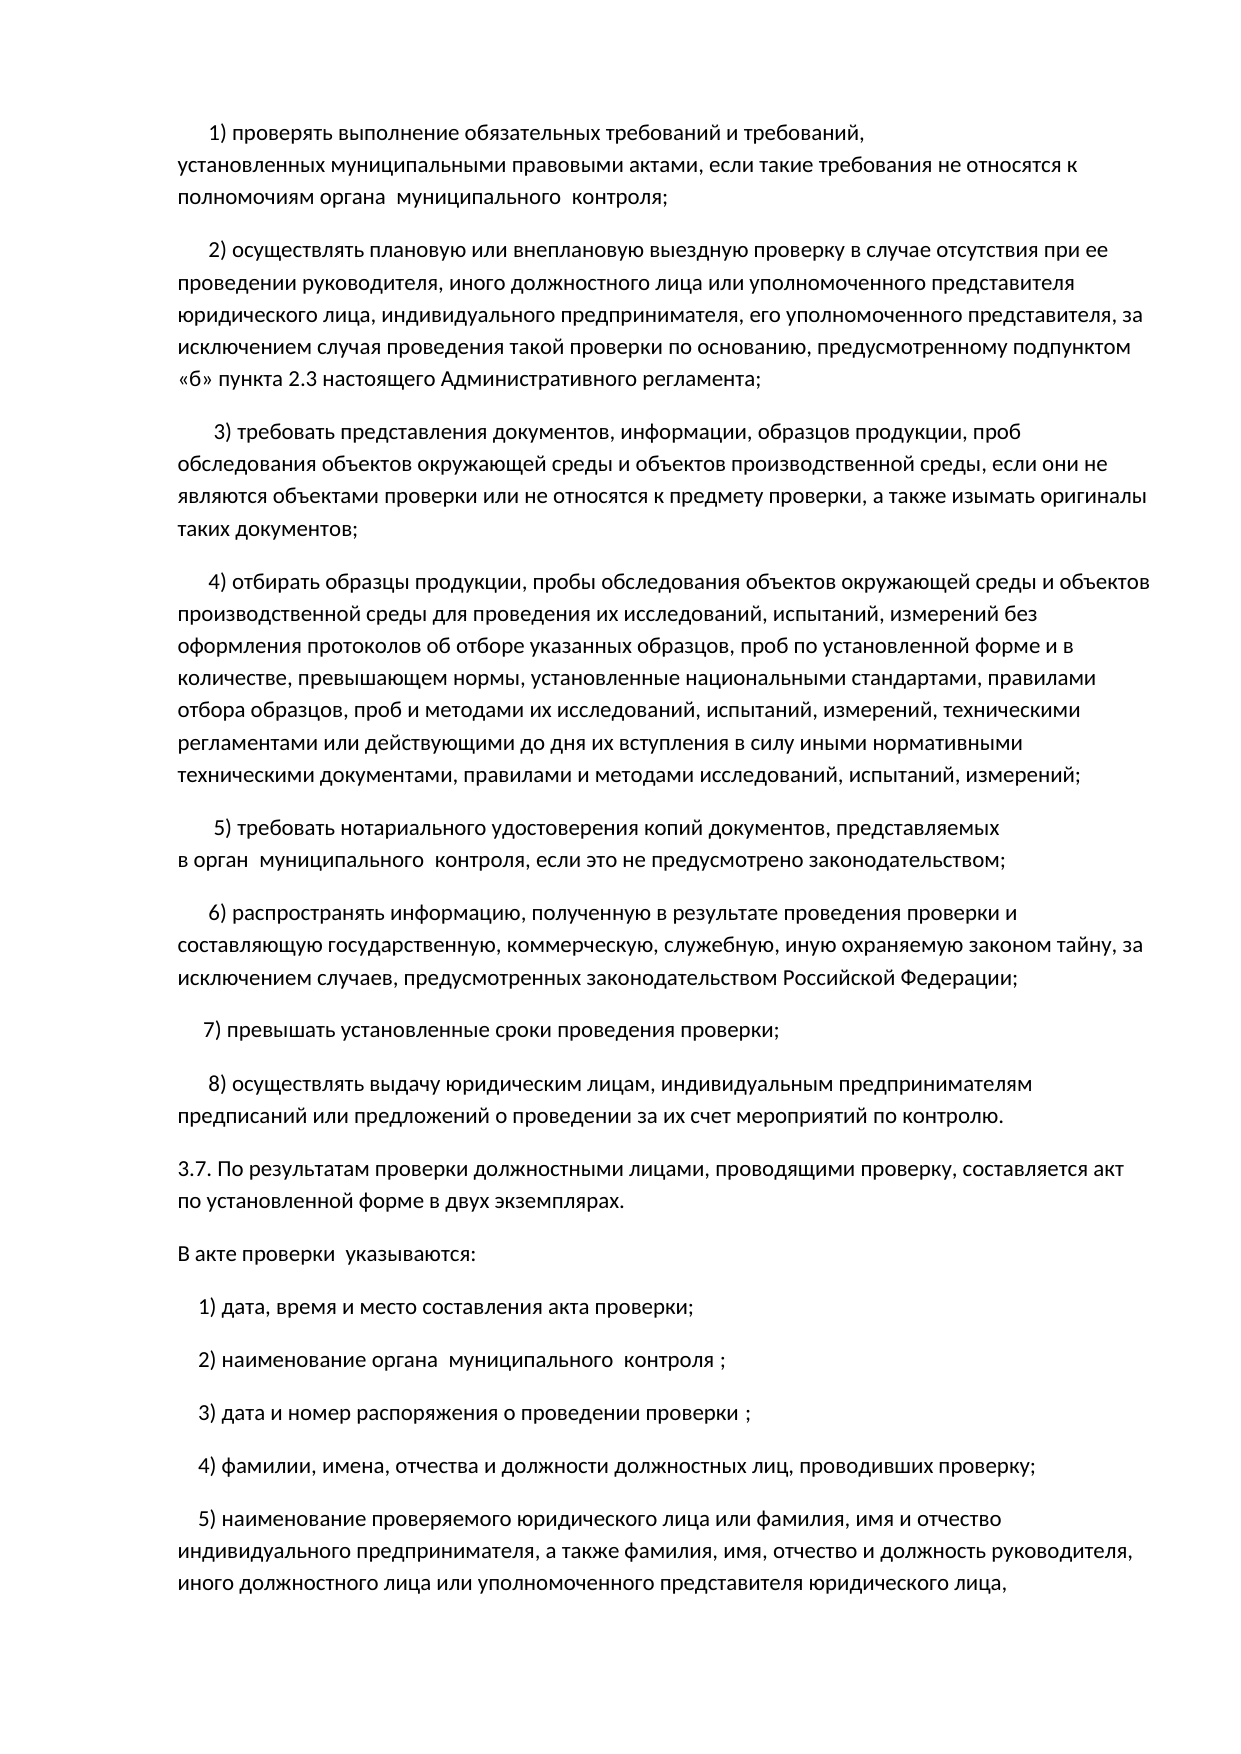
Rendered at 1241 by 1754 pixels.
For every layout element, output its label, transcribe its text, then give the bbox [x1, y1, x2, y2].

text 8) осуществлять выдачу юридическим лицам, индивидуальным предпринимателям предписаний или предложений о проведении за их счет мероприятий по контролю. [177, 1069, 1152, 1129]
text 3.7. По результатам проверки должностными лицами, проводящими проверку, составляется акт по установленной форме в двух экземплярах. [177, 1154, 1152, 1214]
text 5) требовать нотариального удостоверения копий документов, представляемых в орган муниципального контроля, если это не предусмотрено законодательством; [177, 813, 1152, 873]
text 2) наименование органа муниципального контроля ; [177, 1345, 1152, 1373]
text 3) дата и номер распоряжения о проведении проверки ; [177, 1398, 1152, 1426]
text 4) отбирать образцы продукции, пробы обследования объектов окружающей среды и объектов производственной среды для проведения их исследований, испытаний, измерений без оформления протоколов об отборе указанных образцов, проб по установленной форме и в количестве, превышающем нормы, установленные национальными стандартами, правилами отбора образцов, проб и методами их исследований, испытаний, измерений, техническими регламентами или действующими до дня их вступления в силу иными нормативными техническими документами, правилами и методами исследований, испытаний, измерений; [177, 567, 1152, 788]
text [177, 1504, 1152, 1597]
text 1) проверять выполнение обязательных требований и требований, установленных муниципальными правовыми актами, если такие требования не относятся к полномочиям органа муниципального контроля; [177, 118, 1152, 211]
text В акте проверки указываются: [177, 1239, 1152, 1267]
text 7) превышать установленные сроки проведения проверки; [177, 1016, 1152, 1044]
text 4) фамилии, имена, отчества и должности должностных лиц, проводивших проверку; [177, 1451, 1152, 1479]
text 3) требовать представления документов, информации, образцов продукции, проб обследования объектов окружающей среды и объектов производственной среды, если они не являются объектами проверки или не относятся к предмету проверки, а также изымать оригиналы таких документов; [177, 417, 1152, 542]
text 6) распространять информацию, полученную в результате проведения проверки и составляющую государственную, коммерческую, служебную, иную охраняемую законом тайну, за исключением случаев, предусмотренных законодательством Российской Федерации; [177, 898, 1152, 991]
text 2) осуществлять плановую или внеплановую выездную проверку в случае отсутствия при ее проведении руководителя, иного должностного лица или уполномоченного представителя юридического лица, индивидуального предпринимателя, его уполномоченного представителя, за исключением случая проведения такой проверки по основанию, предусмотренному подпунктом «б» пункта 2.3 настоящего Административного регламента; [177, 236, 1152, 392]
text 1) дата, время и место составления акта проверки; [177, 1292, 1152, 1320]
